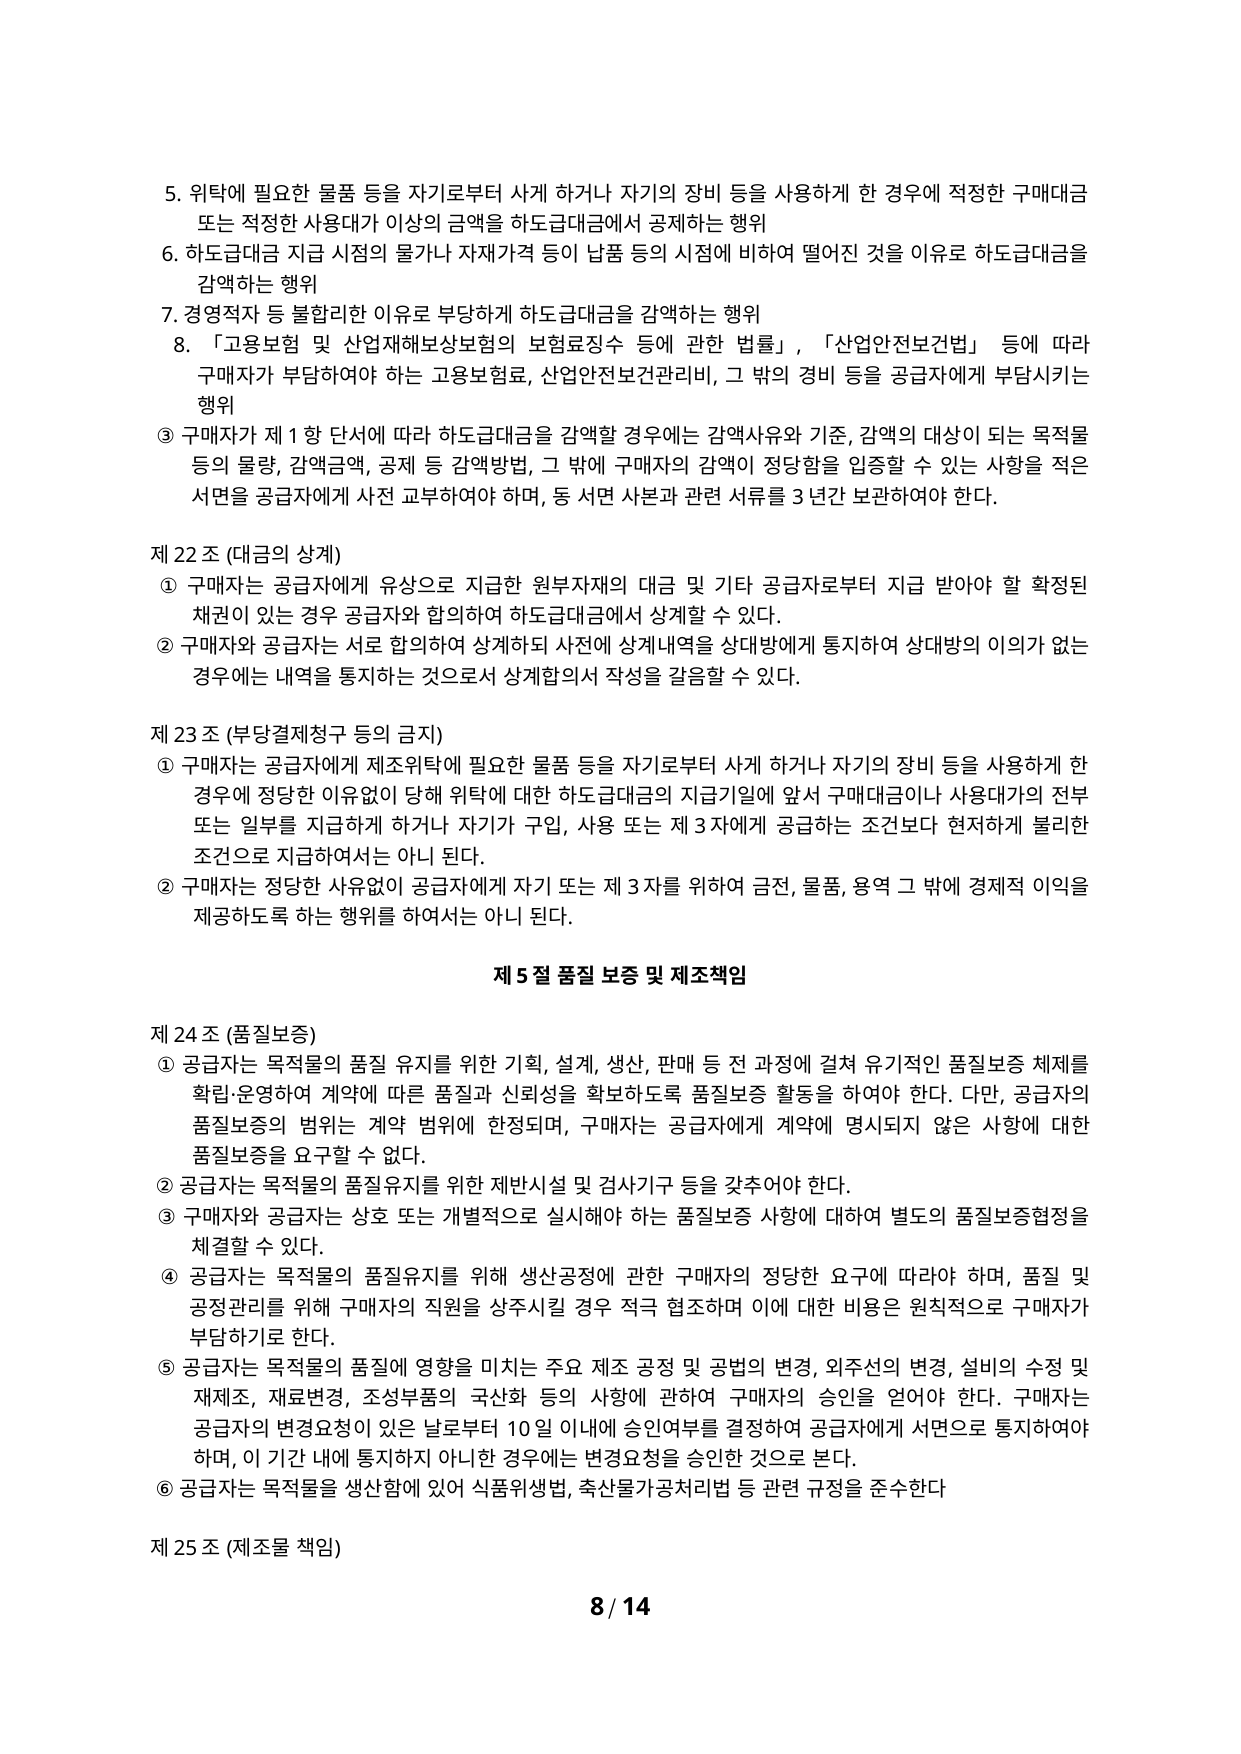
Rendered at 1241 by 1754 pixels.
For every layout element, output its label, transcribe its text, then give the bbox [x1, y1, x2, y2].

text ② 구매자는 정당한 사유없이 공급자에게 자기 또는 제3자를 위하여 금전, 물품, 용역 그 밖에 경제적 이익을 제공하도록 하는 행위를 하여서는 아니 된다. [150, 870, 1090, 931]
text ① 공급자는 목적물의 품질 유지를 위한 기획, 설계, 생산, 판매 등 전 과정에 걸쳐 유기적인 품질보증 체제를 확립·운영하여 계약에 따른 품질과 신뢰성을 확보하도록 품질보증 활동을 하여야 한다. 다만, 공급자의 품질보증의 범위는 계약 범위에 한정되며, 구매자는 공급자에게 계약에 명시되지 않은 사항에 대한 품질보증을 요구할 수 없다. [150, 1048, 1090, 1169]
text 제23조 (부당결제청구 등의 금지) [436, 719, 1090, 749]
text ⑤ 공급자는 목적물의 품질에 영향을 미치는 주요 제조 공정 및 공법의 변경, 외주선의 변경, 설비의 수정 및 재제조, 재료변경, 조성부품의 국산화 등의 사항에 관하여 구매자의 승인을 얻어야 한다. 구매자는 공급자의 변경요청이 있은 날로부터 10일 이내에 승인여부를 결정하여 공급자에게 서면으로 통지하여야 하며, 이 기간 내에 통지하지 아니한 경우에는 변경요청을 승인한 것으로 본다. [150, 1351, 1090, 1473]
text 7. 경영적자 등 불합리한 이유로 부당하게 하도급대금을 감액하는 행위 [150, 298, 1090, 328]
text ③ 구매자가 제1항 단서에 따라 하도급대금을 감액할 경우에는 감액사유와 기준, 감액의 대상이 되는 목적물 등의 물량, 감액금액, 공제 등 감액방법, 그 밖에 구매자의 감액이 정당함을 입증할 수 있는 사항을 적은 서면을 공급자에게 사전 교부하여야 하며, 동 서면 사본과 관련 서류를 3년간 보관하여야 한다. [150, 419, 1090, 510]
text 8. 「고용보험 및 산업재해보상보험의 보험료징수 등에 관한 법률」, 「산업안전보건법」 등에 따라 구매자가 부담하여야 하는 고용보험료, 산업안전보건관리비, 그 밖의 경비 등을 공급자에게 부담시키는 행위 [150, 328, 1090, 419]
text 제5절 품질 보증 및 제조책임 [150, 959, 1090, 989]
text ③ 구매자와 공급자는 상호 또는 개별적으로 실시해야 하는 품질보증 사항에 대하여 별도의 품질보증협정을 체결할 수 있다. [150, 1200, 1090, 1261]
text 제22조 (대금의 상계) [334, 539, 1090, 569]
text ④ 공급자는 목적물의 품질유지를 위해 생산공정에 관한 구매자의 정당한 요구에 따라야 하며, 품질 및 공정관리를 위해 구매자의 직원을 상주시킬 경우 적극 협조하며 이에 대한 비용은 원칙적으로 구매자가 부담하기로 한다. [150, 1261, 1090, 1351]
text 6. 하도급대금 지급 시점의 물가나 자재가격 등이 납품 등의 시점에 비하여 떨어진 것을 이유로 하도급대금을 감액하는 행위 [150, 238, 1090, 298]
text 제25조 (제조물 책임) [150, 1531, 1090, 1562]
text ② 공급자는 목적물의 품질유지를 위한 제반시설 및 검사기구 등을 갖추어야 한다. [150, 1169, 1090, 1200]
text ⑥ 공급자는 목적물을 생산함에 있어 식품위생법, 축산물가공처리법 등 관련 규정을 준수한다 [150, 1473, 1090, 1503]
text ② 구매자와 공급자는 서로 합의하여 상계하되 사전에 상계내역을 상대방에게 통지하여 상대방의 이의가 없는 경우에는 내역을 통지하는 것으로서 상계합의서 작성을 갈음할 수 있다. [150, 630, 1090, 690]
text 제24조 (품질보증) [150, 1018, 1090, 1048]
text ① 구매자는 공급자에게 제조위탁에 필요한 물품 등을 자기로부터 사게 하거나 자기의 장비 등을 사용하게 한 경우에 정당한 이유없이 당해 위탁에 대한 하도급대금의 지급기일에 앞서 구매대금이나 사용대가의 전부 또는 일부를 지급하게 하거나 자기가 구입, 사용 또는 제3자에게 공급하는 조건보다 현저하게 불리한 조건으로 지급하여서는 아니 된다. [150, 749, 1090, 870]
text ① 구매자는 공급자에게 유상으로 지급한 원부자재의 대금 및 기타 공급자로부터 지급 받아야 할 확정된 채권이 있는 경우 공급자와 합의하여 하도급대금에서 상계할 수 있다. [150, 569, 1090, 630]
text 5. 위탁에 필요한 물품 등을 자기로부터 사게 하거나 자기의 장비 등을 사용하게 한 경우에 적정한 구매대금 또는 적정한 사용대가 이상의 금액을 하도급대금에서 공제하는 행위 [150, 177, 1090, 238]
